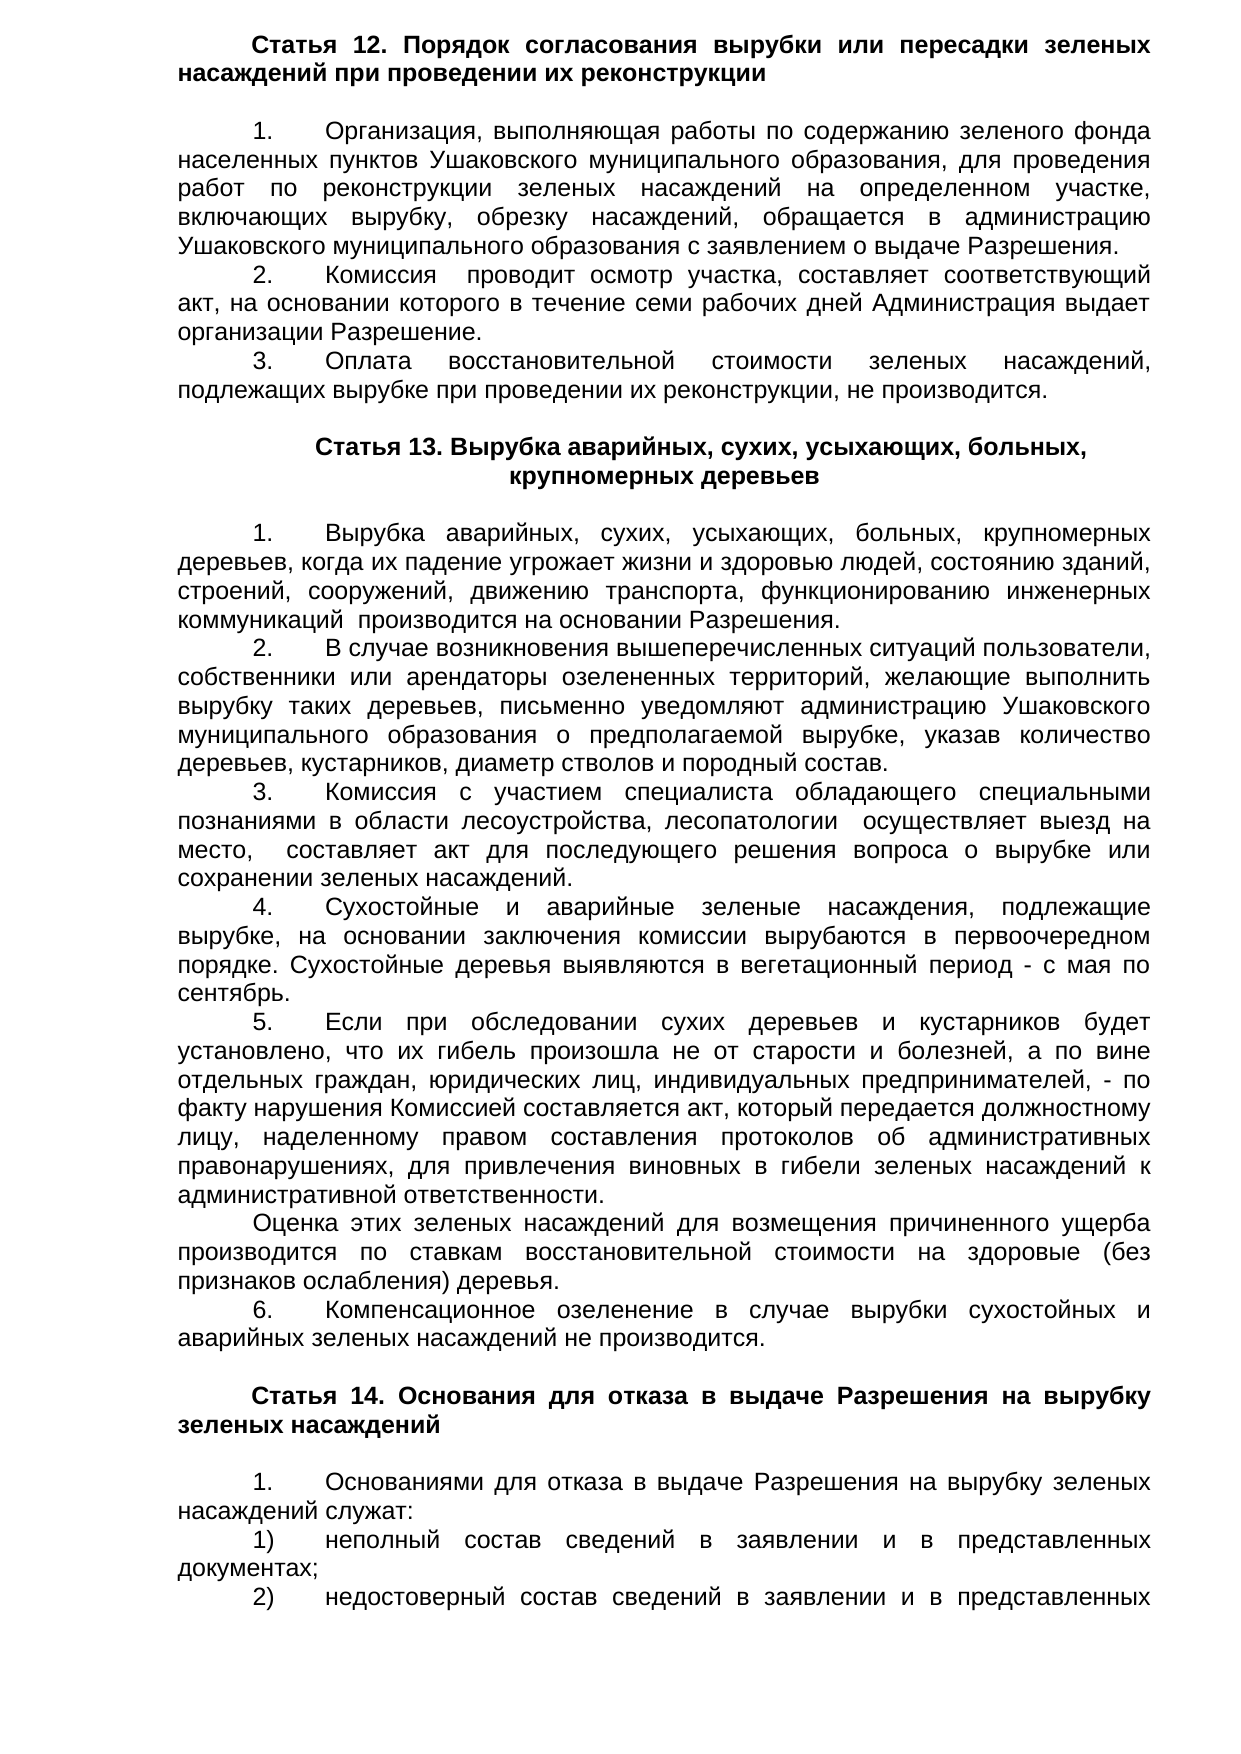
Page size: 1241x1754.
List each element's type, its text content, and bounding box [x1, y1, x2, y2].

text 3. Оплата восстановительной стоимости зеленых насаждений, подлежащих вырубке при проведении их реконструкции, не производится. [177, 346, 1152, 403]
text Статья 13. Вырубка аварийных, сухих, усыхающих, больных, крупномерных деревьев [177, 432, 1152, 489]
text 2. Комиссия проводит осмотр участка, составляет соответствующий акт, на основании которого в течение семи рабочих дней Администрация выдает организации Разрешение. [177, 259, 1152, 346]
text 1. Основаниями для отказа в выдаче Разрешения на вырубку зеленых насаждений служат: [177, 1467, 1152, 1524]
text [177, 1582, 1152, 1611]
text 1. Вырубка аварийных, сухих, усыхающих, больных, крупномерных деревьев, когда их падение угрожает жизни и здоровью людей, состоянию зданий, строений, сооружений, движению транспорта, функционированию инженерных коммуникаций производится на основании Разрешения. [177, 518, 1152, 633]
text 4. Сухостойные и аварийные зеленые насаждения, подлежащие вырубке, на основании заключения комиссии вырубаются в первоочередном порядке. Сухостойные деревья выявляются в вегетационный период - с мая по сентябрь. [177, 892, 1152, 1007]
text 5. Если при обследовании сухих деревьев и кустарников будет установлено, что их гибель произошла не от старости и болезней, а по вине отдельных граждан, юридических лиц, индивидуальных предпринимателей, - по факту нарушения Комиссией составляется акт, который передается должностному лицу, наделенному правом составления протоколов об административных правонарушениях, для привлечения виновных в гибели зеленых насаждений к административной ответственности. [177, 1007, 1152, 1208]
text 6. Компенсационное озеленение в случае вырубки сухостойных и аварийных зеленых насаждений не производится. [177, 1294, 1152, 1352]
text 3. Комиссия с участием специалиста обладающего специальными познаниями в области лесоустройства, лесопатологии осуществляет выезд на место, составляет акт для последующего решения вопроса о вырубке или сохранении зеленых насаждений. [177, 777, 1152, 892]
text 1. Организация, выполняющая работы по содержанию зеленого фонда населенных пунктов Ушаковского муниципального образования, для проведения работ по реконструкции зеленых насаждений на определенном участке, включающих вырубку, обрезку насаждений, обращается в администрацию Ушаковского муниципального образования с заявлением о выдаче Разрешения. [177, 116, 1152, 259]
text Статья 14. Основания для отказа в выдаче Разрешения на вырубку зеленых насаждений [177, 1381, 1152, 1438]
text Статья 12. Порядок согласования вырубки или пересадки зеленых насаждений при проведении их реконструкции [177, 29, 1152, 87]
text 2. В случае возникновения вышеперечисленных ситуаций пользователи, собственники или арендаторы озелененных территорий, желающие выполнить вырубку таких деревьев, письменно уведомляют администрацию Ушаковского муниципального образования о предполагаемой вырубке, указав количество деревьев, кустарников, диаметр стволов и породный состав. [177, 633, 1152, 777]
text Оценка этих зеленых насаждений для возмещения причиненного ущерба производится по ставкам восстановительной стоимости на здоровые (без признаков ослабления) деревья. [177, 1208, 1152, 1294]
text 1) неполный состав сведений в заявлении и в представленных документах; [177, 1524, 1152, 1582]
